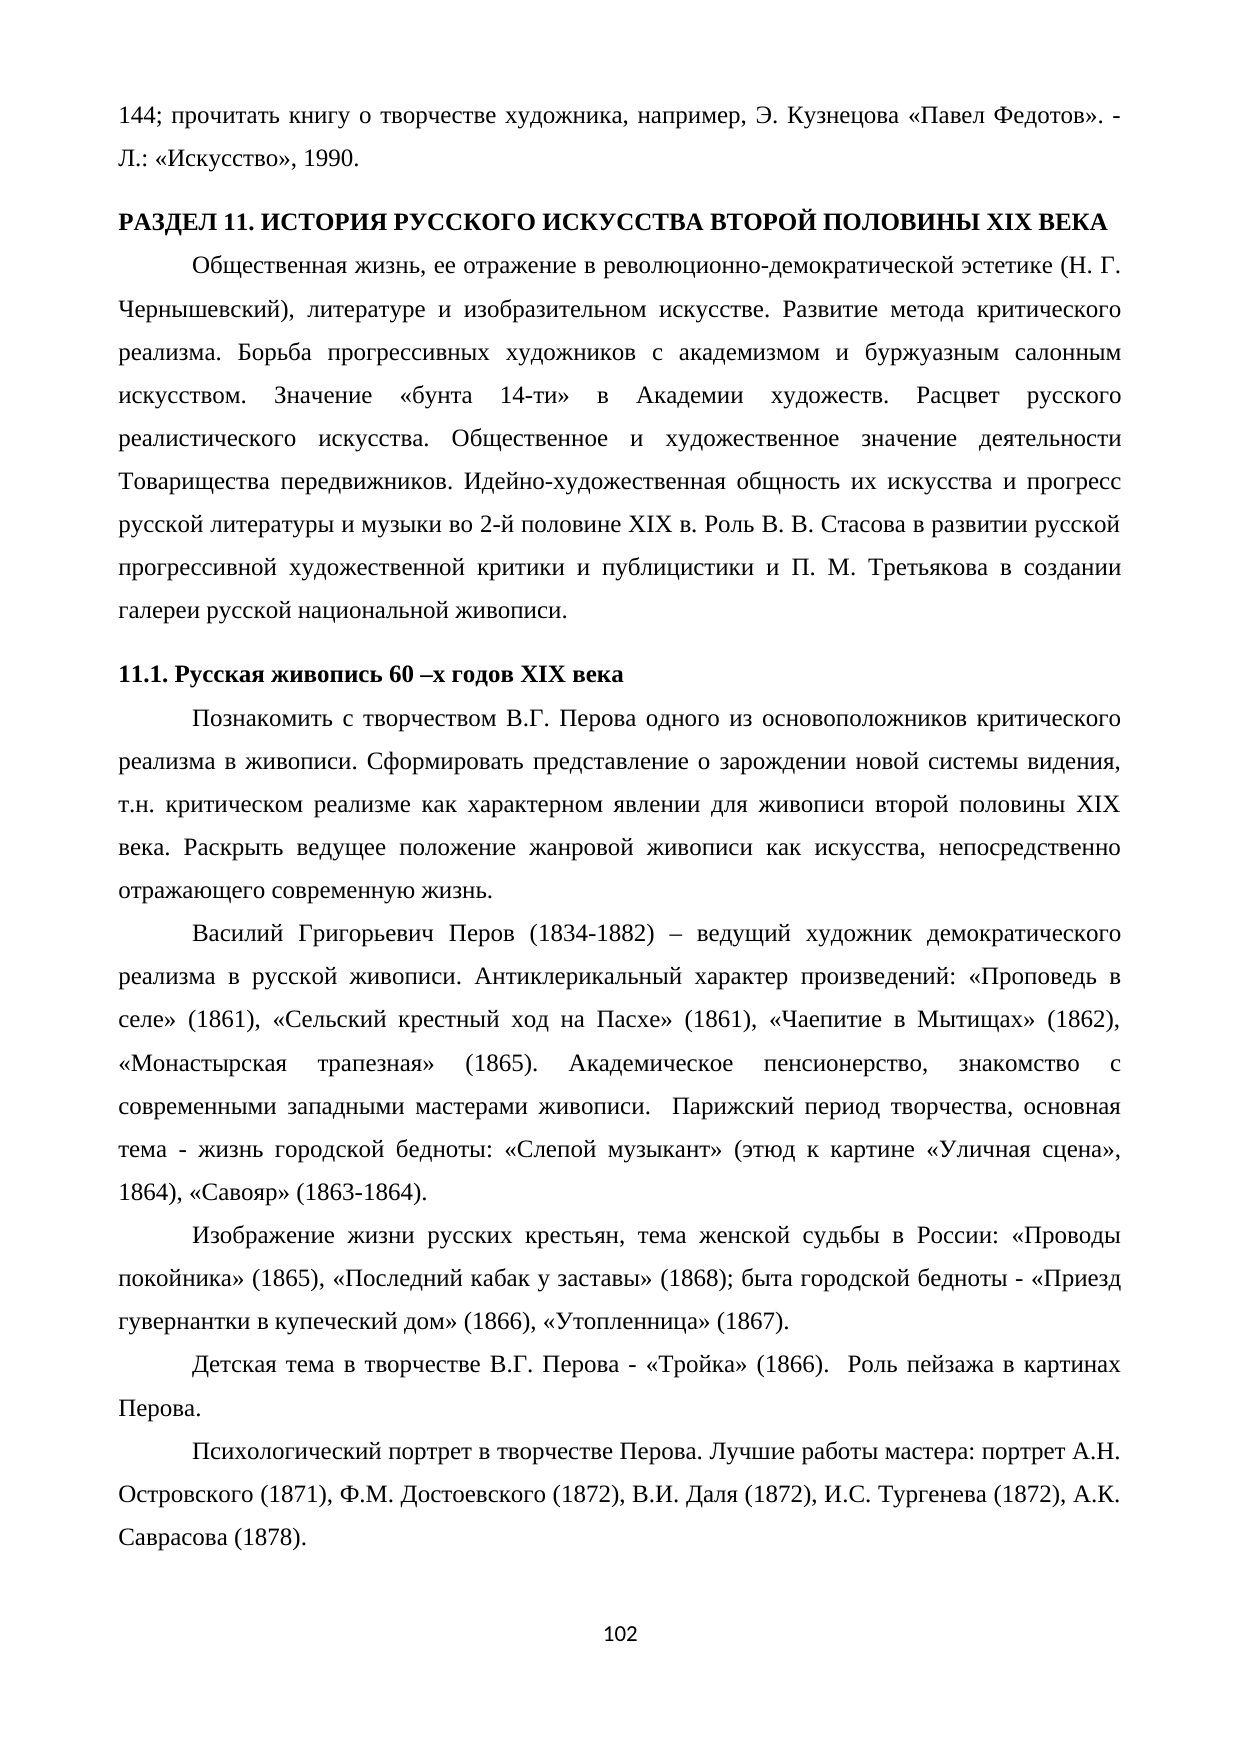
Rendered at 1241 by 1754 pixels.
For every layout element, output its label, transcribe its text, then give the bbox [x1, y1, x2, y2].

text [118, 100, 1122, 172]
text Василий Григорьевич Перов (1834-1882) – ведущий художник демократического реализма в русской живописи. Антиклерикальный характер произведений: «Проповедь в селе» (1861), «Сельский крестный ход на Пасхе» (1861), «Чаепитие в Мытищах» (1862), «Монастырская трапезная» (1865). Академическое пенсионерство, знакомство с современными западными мастерами живописи. Парижский период творчества, основная тема - жизнь городской бедноты: «Слепой музыкант» (этюд к картине «Уличная сцена», 1864), «Савояр» (1863-1864). [118, 918, 1122, 1206]
text РАЗДЕЛ 11. ИСТОРИЯ РУССКОГО ИСКУССТВА ВТОРОЙ ПОЛОВИНЫ XIX ВЕКА [118, 207, 1122, 236]
text Детская тема в творчестве В.Г. Перова - «Тройка» (1866). Роль пейзажа в картинах Перова. [118, 1349, 1122, 1421]
text Познакомить с творчеством В.Г. Перова одного из основоположников критического реализма в живописи. Сформировать представление о зарождении новой системы видения, т.н. критическом реализме как характерном явлении для живописи второй половины XIX века. Раскрыть ведущее положение жанровой живописи как искусства, непосредственно отражающего современную жизнь. [118, 703, 1122, 904]
text Изображение жизни русских крестьян, тема женской судьбы в России: «Проводы покойника» (1865), «Последний кабак у заставы» (1868); быта городской бедноты - «Приезд гувернантки в купеческий дом» (1866), «Утопленница» (1867). [118, 1220, 1122, 1335]
text Общественная жизнь, ее отражение в революционно-демократической эстетике (Н. Г. Чернышевский), литературе и изобразительном искусстве. Развитие метода критического реализма. Борьба прогрессивных художников с академизмом и буржуазным салонным искусством. Значение «бунта 14-ти» в Академии художеств. Расцвет русского реалистического искусства. Общественное и художественное значение деятельности Товарищества передвижников. Идейно-художественная общность их искусства и прогресс русской литературы и музыки во 2-й половине XIX в. Роль В. В. Стасова в развитии русской прогрессивной художественной критики и публицистики и П. М. Третьякова в создании галереи русской национальной живописи. [118, 251, 1122, 624]
text 11.1. Русская живопись 60 –х годов XIX века [118, 659, 1122, 688]
text Психологический портрет в творчестве Перова. Лучшие работы мастера: портрет А.Н. Островского (1871), Ф.М. Достоевского (1872), В.И. Даля (1872), И.С. Тургенева (1872), А.К. Саврасова (1878). [118, 1436, 1122, 1551]
